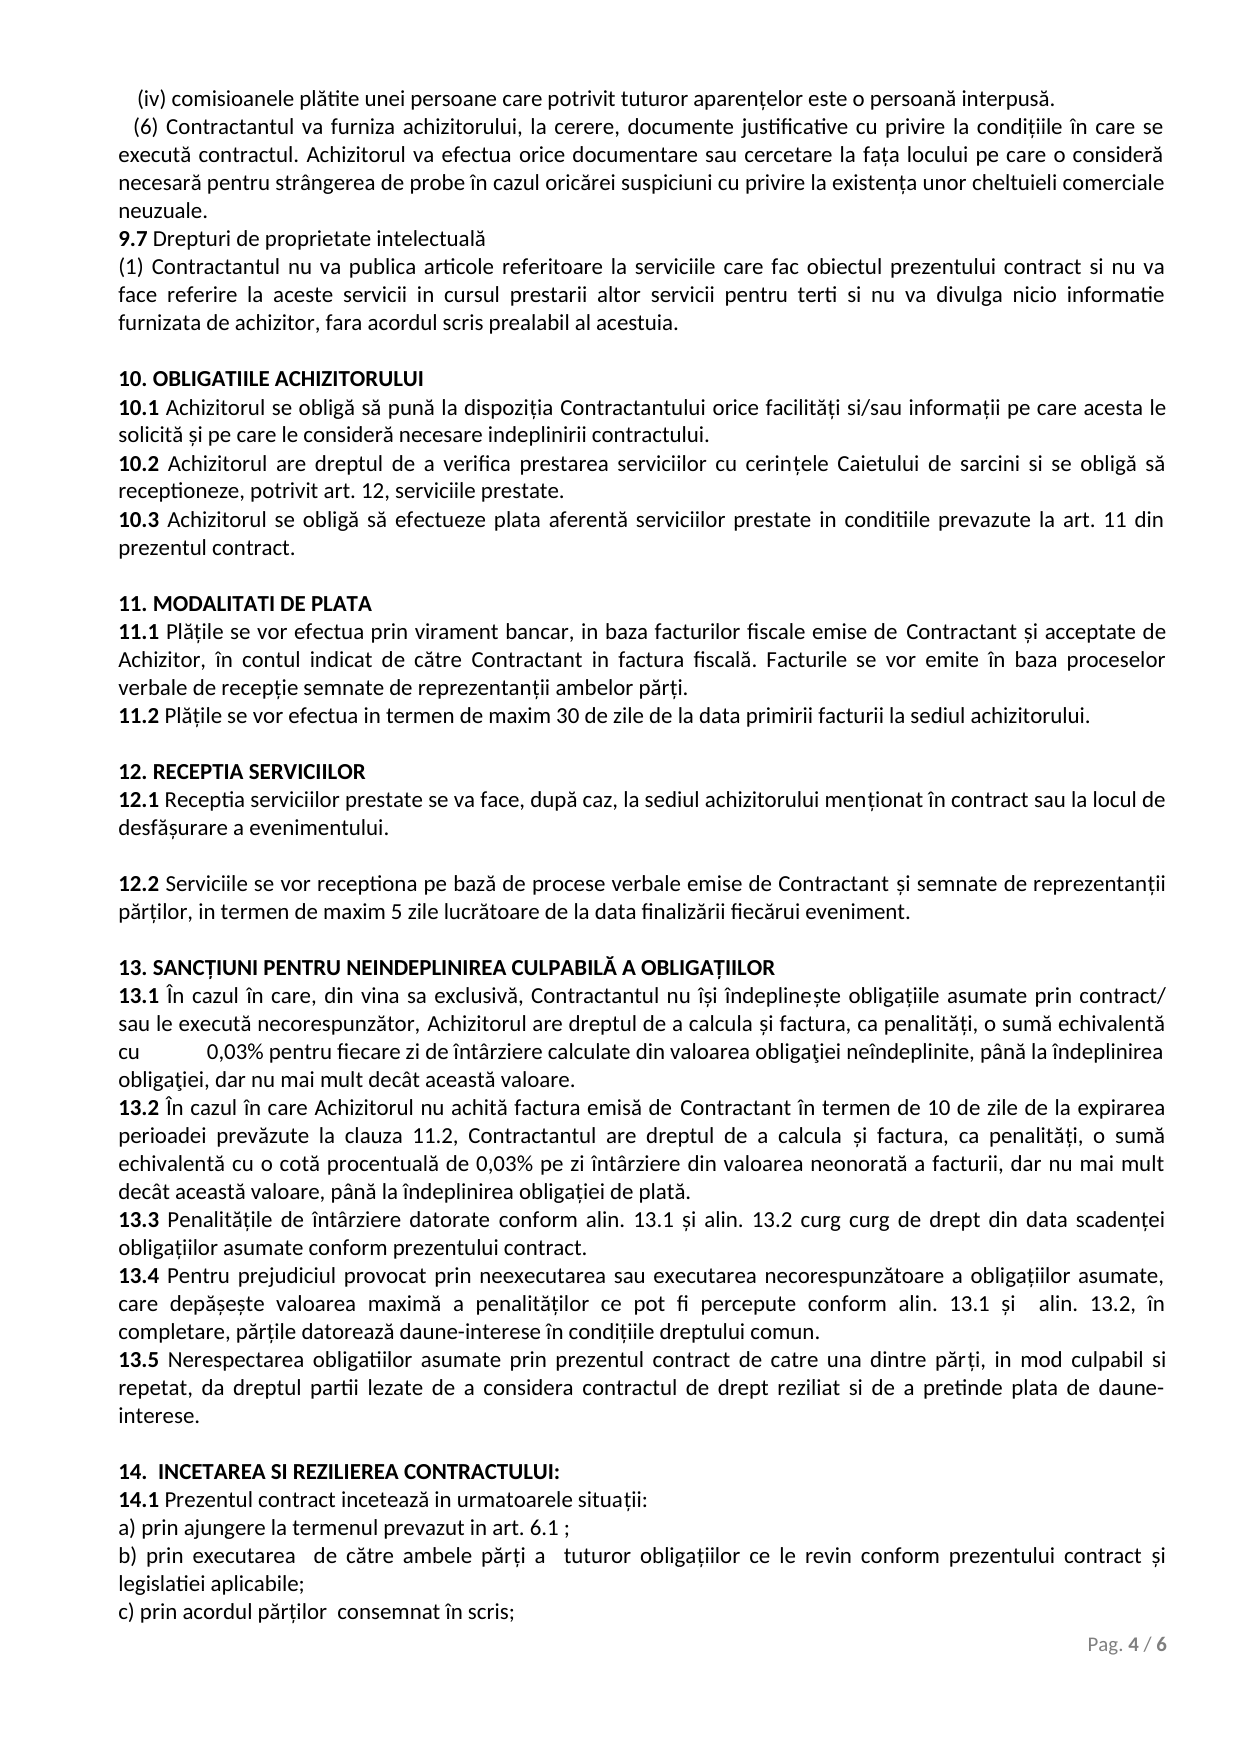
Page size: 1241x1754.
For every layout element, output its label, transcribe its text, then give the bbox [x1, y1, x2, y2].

text (1) Contractantul nu va publica articole referitoare la serviciile care fac obiectul prezentului contract si nu va face referire la aceste servicii in cursul prestarii altor servicii pentru terti si nu va divulga nicio informatie furnizata de achizitor, fara acordul scris prealabil al acestuia. [118, 252, 1166, 337]
text 10.2 Achizitorul are dreptul de a verifica prestarea serviciilor cu cerințele Caietului de sarcini si se obligă să receptioneze, potrivit art. 12, serviciile prestate. [118, 449, 1166, 505]
text 12.2 Serviciile se vor receptiona pe bază de procese verbale emise de Contractant și semnate de reprezentanții părților, in termen de maxim 5 zile lucrătoare de la data finalizării fiecărui eveniment. [118, 869, 1167, 925]
text 13.4 Pentru prejudiciul provocat prin neexecutarea sau executarea necorespunzătoare a obligaţiilor asumate, care depăşeşte valoarea maximă a penalităţilor ce pot fi percepute conform alin. 13.1 şi alin. 13.2, în completare, părţile datorează daune-interese în condiţiile dreptului comun. [118, 1261, 1166, 1345]
text 14.1 Prezentul contract incetează in urmatoarele situații: [118, 1485, 1166, 1513]
text 10. OBLIGATIILE ACHIZITORULUI [118, 364, 1166, 393]
text b) prin executarea de către ambele părți a tuturor obligațiilor ce le revin conform prezentului contract și legislatiei aplicabile; [118, 1541, 1166, 1597]
text 11. MODALITATI DE PLATA [118, 589, 1166, 617]
text 11.2 Plățile se vor efectua in termen de maxim 30 de zile de la data primirii facturii la sediul achizitorului. [118, 701, 1167, 729]
text 13.3 Penalitățile de întârziere datorate conform alin. 13.1 şi alin. 13.2 curg curg de drept din data scadenţei obligaţiilor asumate conform prezentului contract. [118, 1205, 1166, 1261]
text 13.1 În cazul în care, din vina sa exclusivă, Contractantul nu îşi îndeplinește obligaţiile asumate prin contract/ sau le execută necorespunzător, Achizitorul are dreptul de a calcula și factura, ca penalități, o sumă echivalentă cu 0,03% pentru fiecare zi de întârziere calculate din valoarea obligaţiei neîndeplinite, până la îndeplinirea obligaţiei, dar nu mai mult decât această valoare. [118, 981, 1166, 1093]
text 11.1 Plățile se vor efectua prin virament bancar, in baza facturilor fiscale emise de Contractant și acceptate de Achizitor, în contul indicat de către Contractant in factura fiscală. Facturile se vor emite în baza proceselor verbale de recepție semnate de reprezentanții ambelor părți. [118, 617, 1166, 701]
text 13. SANCŢIUNI PENTRU NEINDEPLINIREA CULPABILĂ A OBLIGAŢIILOR [118, 953, 1166, 981]
text 14. INCETAREA SI REZILIEREA CONTRACTULUI: [118, 1457, 1166, 1485]
text 13.2 În cazul în care Achizitorul nu achită factura emisă de Contractant în termen de 10 de zile de la expirarea perioadei prevăzute la clauza 11.2, Contractantul are dreptul de a calcula și factura, ca penalități, o sumă echivalentă cu o cotă procentuală de 0,03% pe zi întârziere din valoarea neonorată a facturii, dar nu mai mult decât această valoare, până la îndeplinirea obligaţiei de plată. [118, 1093, 1166, 1205]
text 12. RECEPTIA SERVICIILOR [118, 757, 1166, 785]
text c) prin acordul părților consemnat în scris; [118, 1597, 1166, 1626]
text a) prin ajungere la termenul prevazut in art. 6.1 ; [118, 1513, 1166, 1541]
text 10.3 Achizitorul se obligă să efectueze plata aferentă serviciilor prestate in conditiile prevazute la art. 11 din prezentul contract. [118, 505, 1166, 561]
text (iv) comisioanele plătite unei persoane care potrivit tuturor aparenţelor este o persoană interpusă. [137, 84, 1166, 112]
text 10.1 Achizitorul se obligă să pună la dispoziția Contractantului orice facilități si/sau informații pe care acesta le solicită și pe care le consideră necesare indeplinirii contractului. [118, 393, 1167, 449]
list (6) Contractantul va furniza achizitorului, la cerere, documente justificative cu privire la condiţiile în care se execută contractul. Achizitorul va efectua orice documentare sau cercetare la faţa locului pe care o consideră necesară pentru strângerea de probe în cazul oricărei suspiciuni cu privire la existenţa unor cheltuieli comerciale neuzuale. [118, 112, 1166, 224]
text 9.7 Drepturi de proprietate intelectuală [118, 224, 1166, 252]
text 13.5 Nerespectarea obligatiilor asumate prin prezentul contract de catre una dintre părți, in mod culpabil si repetat, da dreptul partii lezate de a considera contractul de drept reziliat si de a pretinde plata de daune-interese. [118, 1345, 1166, 1429]
text 12.1 Receptia serviciilor prestate se va face, după caz, la sediul achizitorului menționat în contract sau la locul de desfășurare a evenimentului. [118, 785, 1167, 841]
